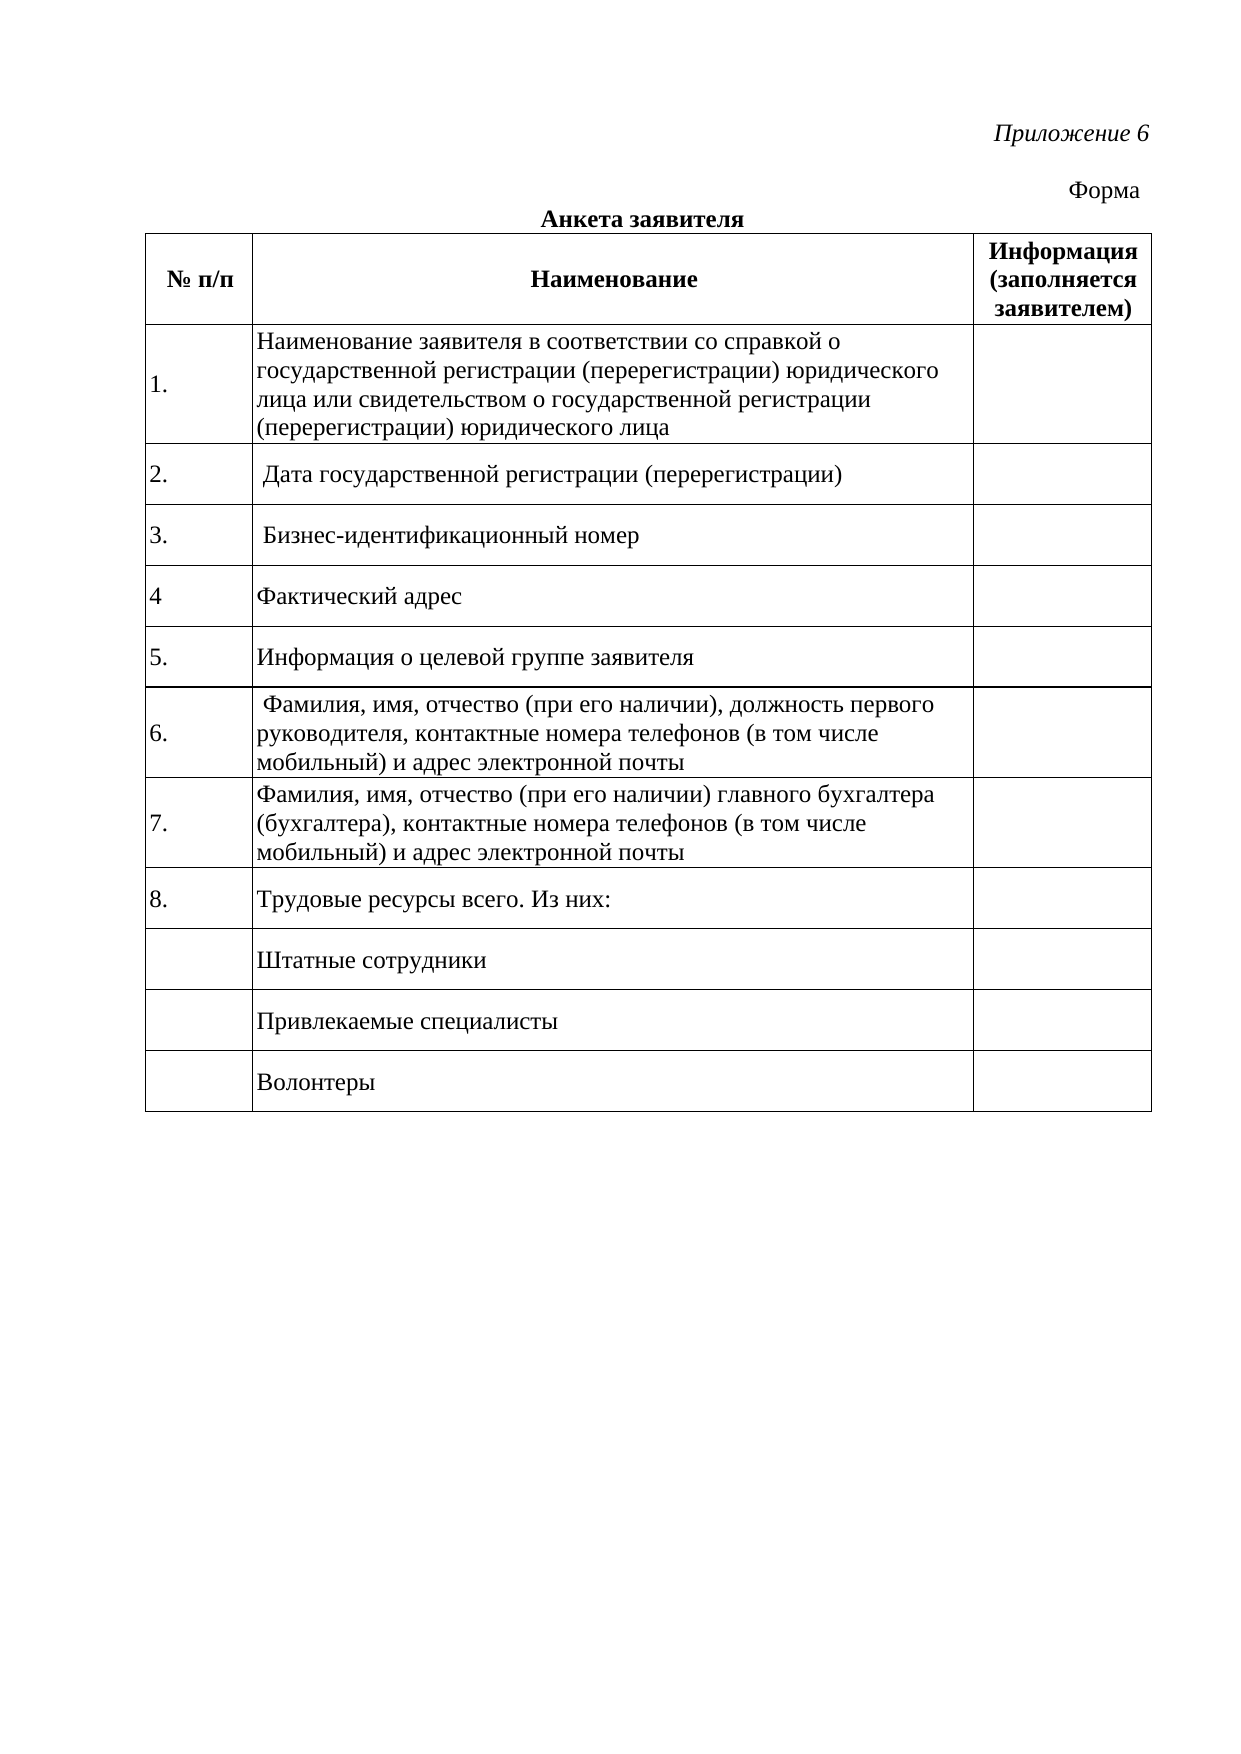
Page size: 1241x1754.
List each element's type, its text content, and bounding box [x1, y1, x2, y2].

table_cell [974, 444, 1151, 504]
table_cell [974, 325, 1151, 443]
table_cell Дата государственной регистрации (перерегистрации) [253, 444, 973, 504]
table_cell [974, 505, 1151, 564]
table_cell 2. [146, 444, 252, 504]
table_cell [974, 688, 1151, 777]
table_cell 4 [146, 566, 252, 626]
table_cell [974, 1051, 1151, 1111]
text Приложение 6 [133, 118, 1152, 147]
table_cell 6. [146, 688, 252, 777]
table_cell [146, 1051, 252, 1111]
table_header Информация (заполняется заявителем) [974, 234, 1151, 323]
table_cell Наименование заявителя в соответствии со справкой о государственной регистрации (перерегистрации) юридического лица или свидетельством о государственной регистрации (перерегистрации) юридического лица [253, 325, 973, 443]
table_cell [146, 929, 252, 989]
table_header № п/п [146, 234, 252, 323]
table_cell 1. [146, 325, 252, 443]
table_cell 8. [146, 868, 252, 928]
table_cell Трудовые ресурсы всего. Из них: [253, 868, 973, 928]
table_cell Фамилия, имя, отчество (при его наличии) главного бухгалтера (бухгалтера), контактные номера телефонов (в том числе мобильный) и адрес электронной почты [253, 778, 973, 867]
text Форма [944, 176, 1152, 204]
table_cell Волонтеры [253, 1051, 973, 1111]
table_cell [974, 778, 1151, 867]
table_cell [974, 566, 1151, 626]
table_cell [146, 990, 252, 1050]
table_cell [974, 990, 1151, 1050]
table_cell 3. [146, 505, 252, 564]
table_cell Бизнес-идентификационный номер [253, 505, 973, 564]
table_cell Фактический адрес [253, 566, 973, 626]
text Анкета заявителя [133, 204, 1152, 233]
table_cell Фамилия, имя, отчество (при его наличии), должность первого руководителя, контактные номера телефонов (в том числе мобильный) и адрес электронной почты [253, 688, 973, 777]
table_cell Штатные сотрудники [253, 929, 973, 989]
table_cell 7. [146, 778, 252, 867]
table_cell [974, 929, 1151, 989]
table_cell Привлекаемые специалисты [253, 990, 973, 1050]
table_cell Информация о целевой группе заявителя [253, 627, 973, 686]
table_cell [974, 868, 1151, 928]
table_cell [974, 627, 1151, 686]
table_header Наименование [253, 234, 973, 323]
table_cell 5. [146, 627, 252, 686]
